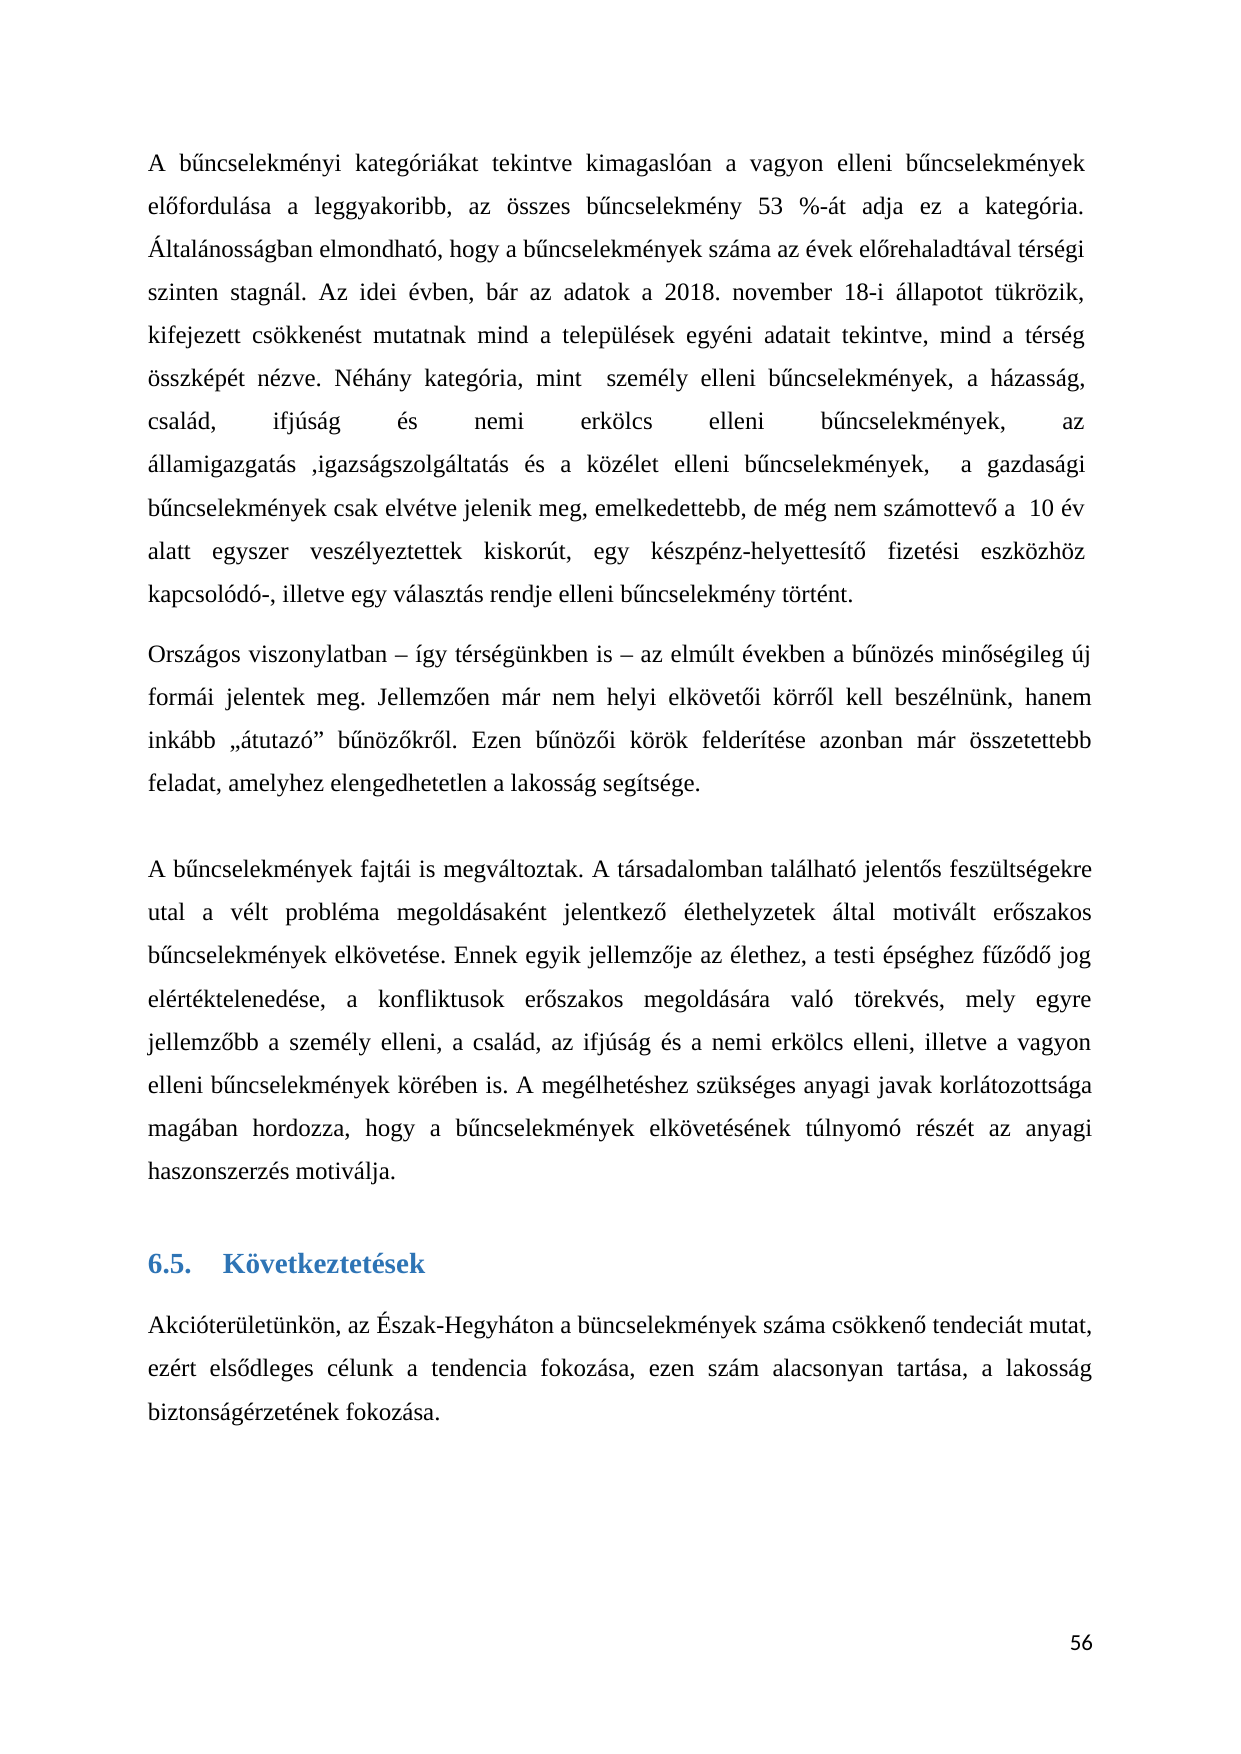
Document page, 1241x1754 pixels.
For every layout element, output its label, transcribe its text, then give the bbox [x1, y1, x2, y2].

list Akcióterületünkön, az Észak-Hegyháton a büncselekmények száma csökkenő tendeciát mutat, ezért elsődleges célunk a tendencia fokozása, ezen szám alacsonyan tartása, a lakosság biztonságérzetének fokozása. [148, 1310, 1093, 1425]
text Országos viszonylatban – így térségünkben is – az elmúlt években a bűnözés minőségileg új formái jelentek meg. Jellemzően már nem helyi elkövetői körről kell beszélnünk, hanem inkább „átutazó” bűnözőkről. Ezen bűnözői körök felderítése azonban már összetettebb feladat, amelyhez elengedhetetlen a lakosság segítsége. [148, 639, 1093, 797]
text A bűncselekményi kategóriákat tekintve kimagaslóan a vagyon elleni bűncselekmények előfordulása a leggyakoribb, az összes bűncselekmény 53 %-át adja ez a kategória. Általánosságban elmondható, hogy a bűncselekmények száma az évek előrehaladtával térségi szinten stagnál. Az idei évben, bár az adatok a 2018. november 18-i állapotot tükrözik, kifejezett csökkenést mutatnak mind a települések egyéni adatait tekintve, mind a térség összképét nézve. Néhány kategória, mint személy elleni bűncselekmények, a házasság, család, ifjúság és nemi erkölcs elleni bűncselekmények, az államigazgatás ,igazságszolgáltatás és a közélet elleni bűncselekmények, a gazdasági bűncselekmények csak elvétve jelenik meg, emelkedettebb, de még nem számottevő a 10 év alatt egyszer veszélyeztettek kiskorút, egy készpénz-helyettesítő fizetési eszközhöz kapcsolódó-, illetve egy választás rendje elleni bűncselekmény történt. [148, 148, 1085, 608]
subtitle Következtetések [148, 1247, 1093, 1280]
text A bűncselekmények fajtái is megváltoztak. A társadalomban található jelentős feszültségekre utal a vélt probléma megoldásaként jelentkező élethelyzetek által motivált erőszakos bűncselekmények elkövetése. Ennek egyik jellemzője az élethez, a testi épséghez fűződő jog elértéktelenedése, a konfliktusok erőszakos megoldására való törekvés, mely egyre jellemzőbb a személy elleni, a család, az ifjúság és a nemi erkölcs elleni, illetve a vagyon elleni bűncselekmények körében is. A megélhetéshez szükséges anyagi javak korlátozottsága magában hordozza, hogy a bűncselekmények elkövetésének túlnyomó részét az anyagi haszonszerzés motiválja. [148, 854, 1093, 1185]
